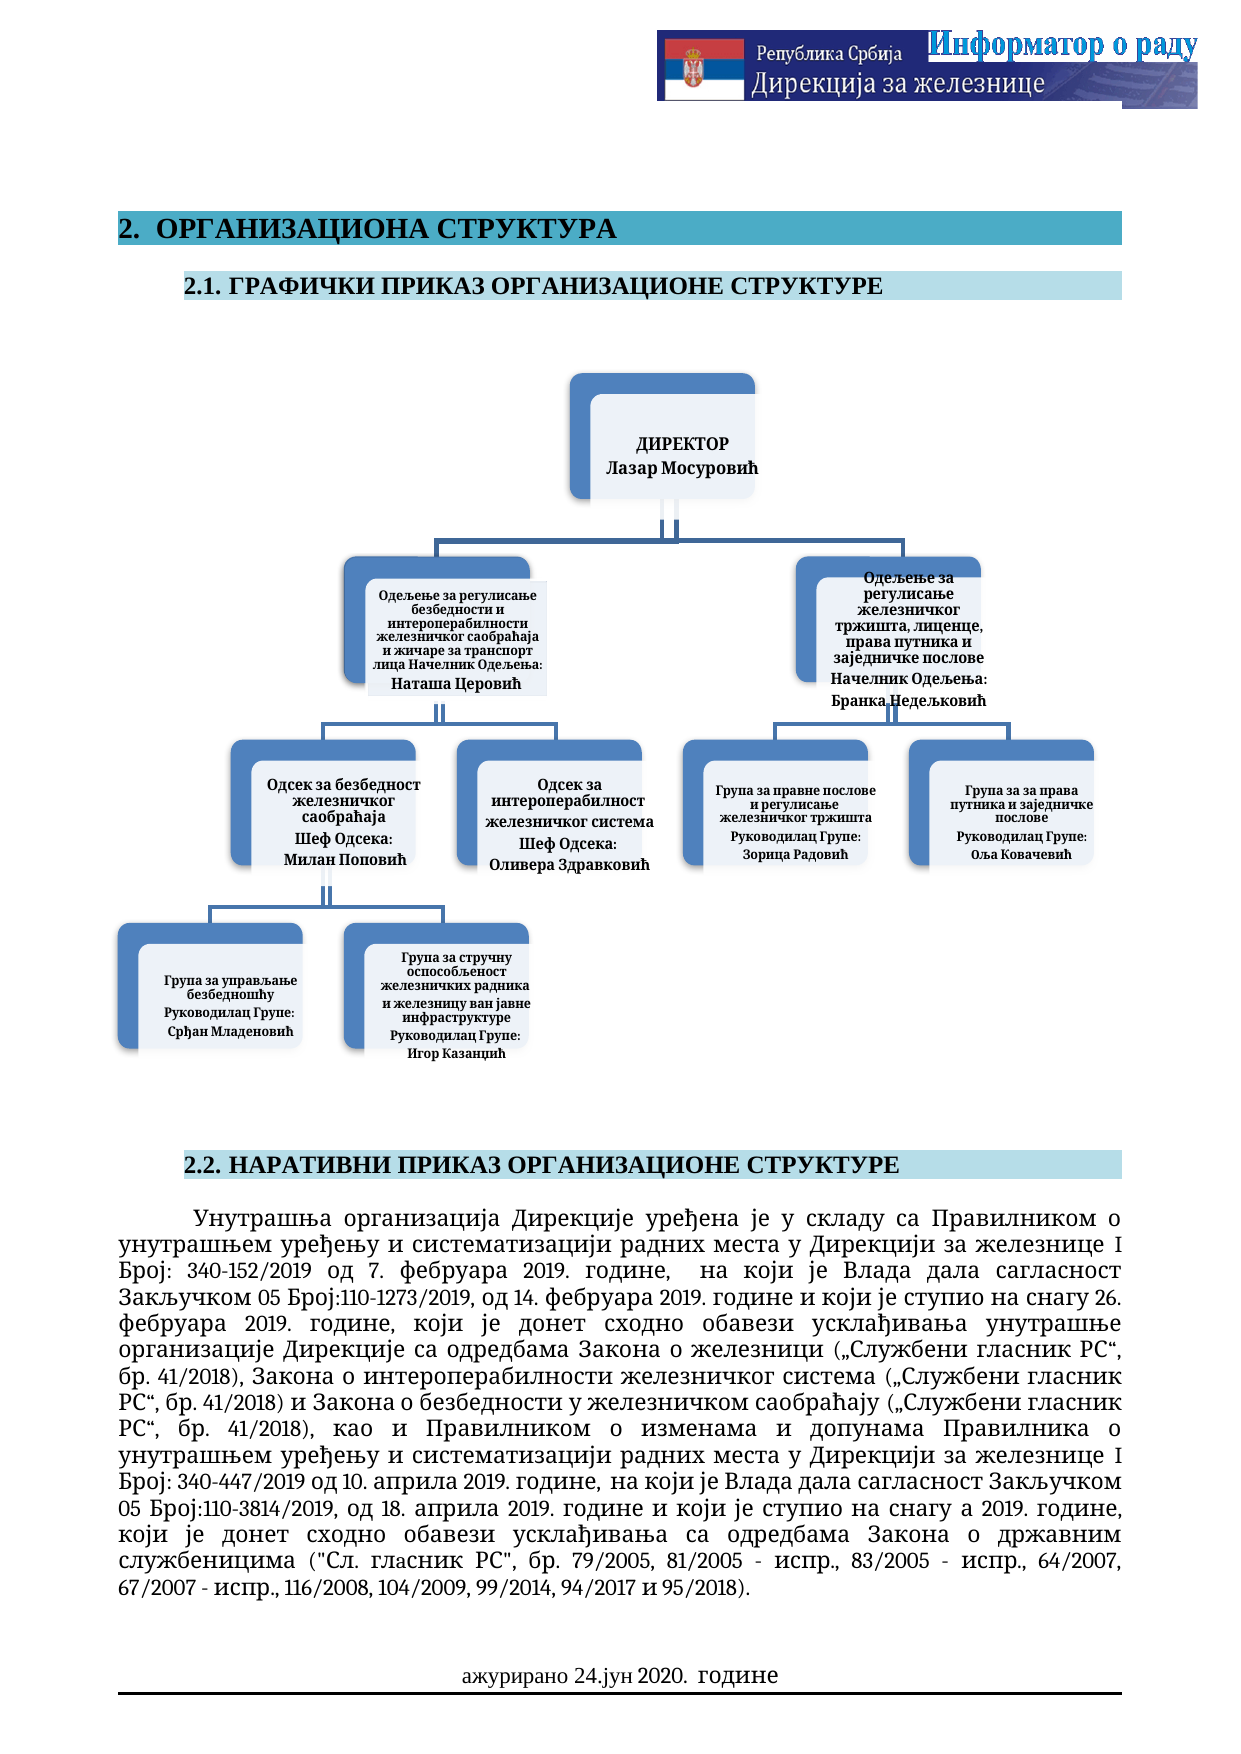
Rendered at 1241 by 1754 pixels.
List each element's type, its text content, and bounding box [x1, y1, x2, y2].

subtitle ОРГАНИЗАЦИОНА СТРУКТУРА [118, 211, 1122, 245]
text Унутрашња организација Дирекције уређена је у складу са Правилником о унутрашњем уређењу и систематизацији радних места у Дирекцији за железнице I Број: 340-152/2019 од 7. фебруара 2019. године, на који је Влада дала сагласност Закључком 05 Број:110-1273/2019, од 14. фебруара 2019. године и који је ступио на снагу 26. фебруара 2019. године, који је донет сходно обавези усклађивања унутрашње организације Дирекције са одредбама Закона о железници („Службени гласник РС“, бр. 41/2018), Закона о интероперабилности железничког система („Службени гласник РС“, бр. 41/2018) и Закона о безбедности у железничком саобраћају („Службени гласник РС“, бр. 41/2018), као и Правилником о изменама и допунама Правилника о унутрашњем уређењу и систематизацији радних места у Дирекцији за железнице I Број: 340-447/2019 од 10. априла 2019. године, на који је Влада дала сагласност Закључком 05 Број:110-3814/2019, од 18. априла 2019. године и који је ступио на снагу а 2019. године, који је донет сходно обавези усклађивања са одредбама Закона о државним службеницима ("Сл. глaсник РС", бр. 79/2005, 81/2005 - испр., 83/2005 - испр., 64/2007, 67/2007 - испр., 116/2008, 104/2009, 99/2014, 94/2017 и 95/2018). [118, 1205, 1122, 1601]
subtitle ГРАФИЧКИ ПРИКАЗ ОРГАНИЗАЦИОНЕ СТРУКТУРЕ [184, 271, 1122, 300]
subtitle НАРАТИВНИ ПРИКАЗ ОРГАНИЗАЦИОНЕ СТРУКТУРЕ [184, 1150, 1122, 1179]
picture [937, 30, 943, 44]
picture [657, 30, 1198, 109]
